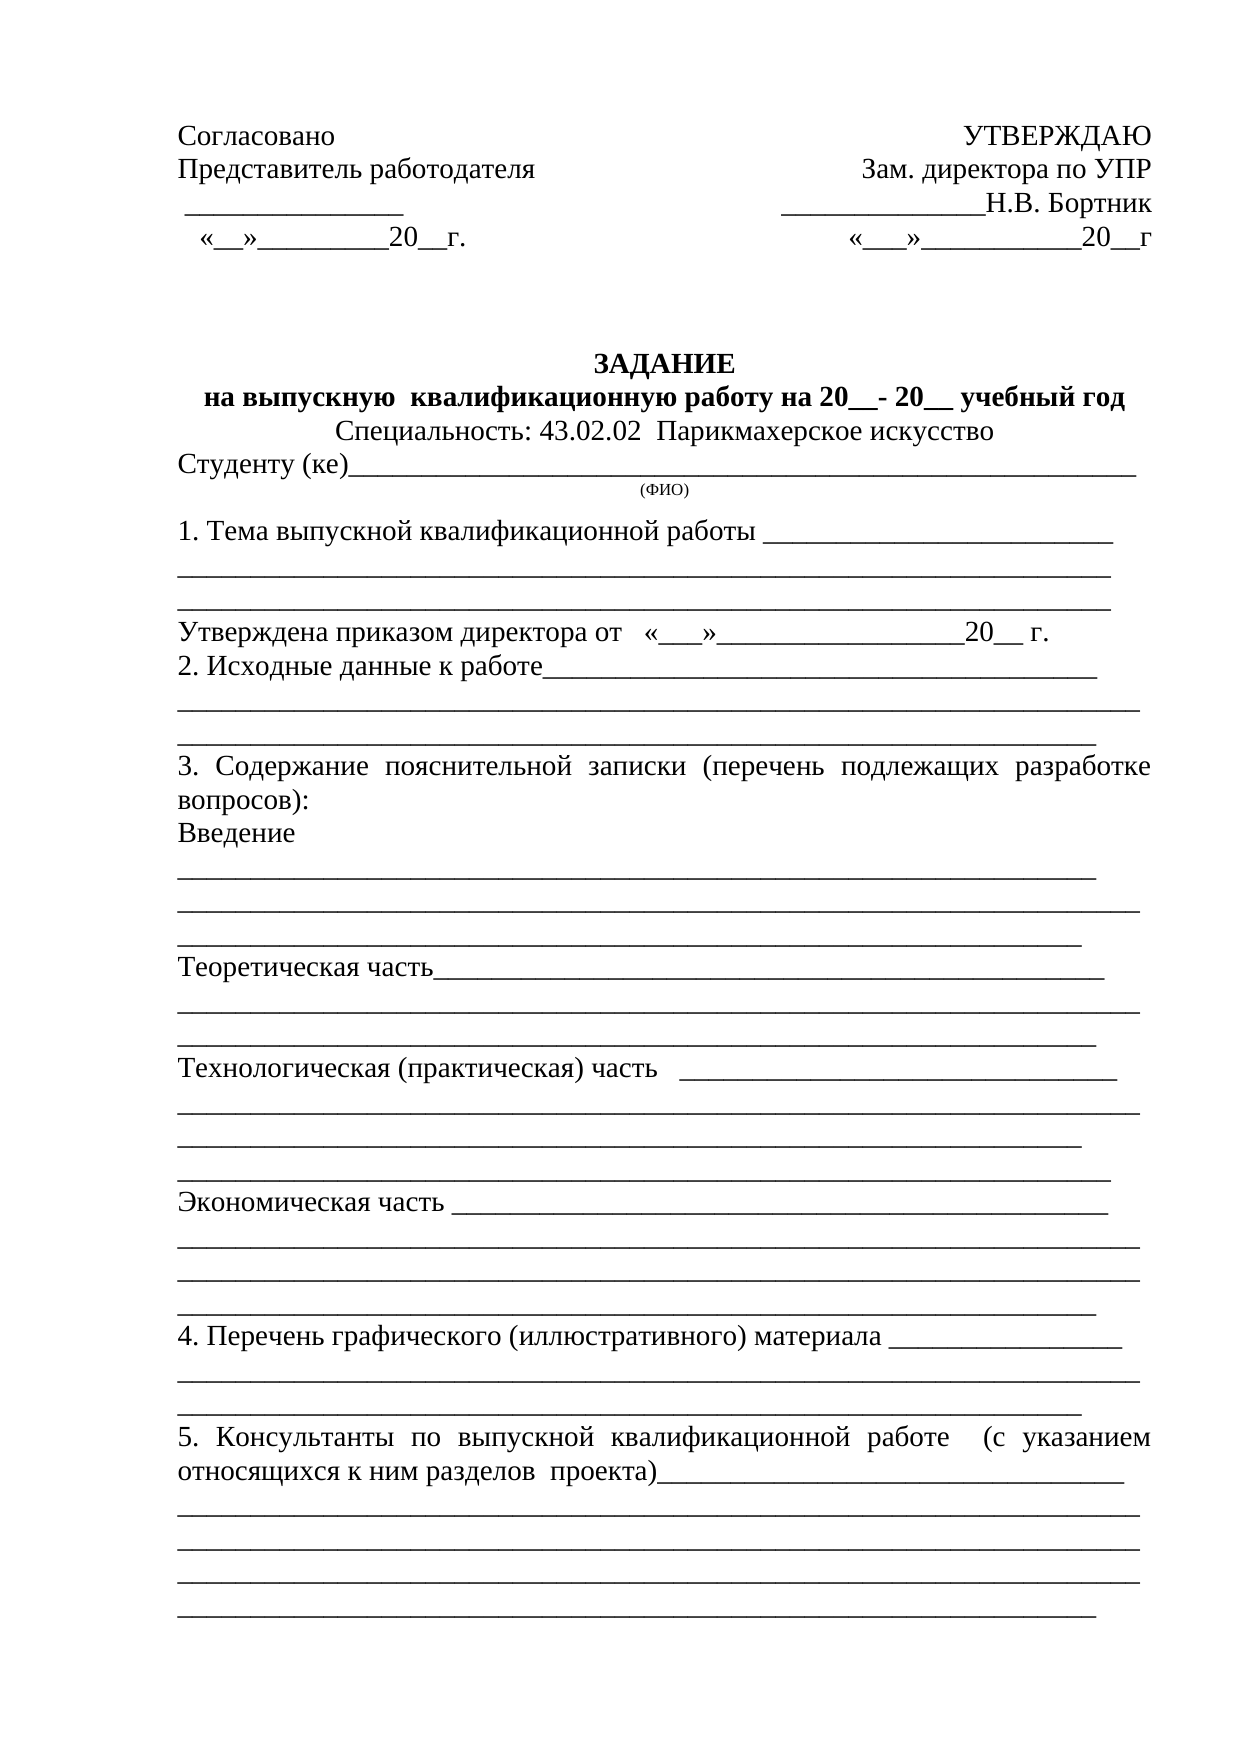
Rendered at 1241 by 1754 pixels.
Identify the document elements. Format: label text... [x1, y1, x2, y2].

text Специальность: 43.02.02 Парикмахерское искусство [649, 413, 1152, 446]
text (ФИО) [177, 480, 1152, 513]
text 3. Содержание пояснительной записки (перечень подлежащих разработке вопросов): [177, 748, 1152, 815]
text ________________________________________________________________________________________________________________________________ [177, 1352, 1152, 1419]
text на выпускную квалификационную работу на 20__- 20__ учебный год [177, 379, 1152, 413]
text ___________________________________________________________________________________________________________________________________________________________________________________________________ [177, 1218, 1152, 1318]
text ________________________________________________________________ [177, 1151, 1152, 1184]
table_header Согласовано Представитель работодателя _______________ «__»_________20__г. [166, 118, 664, 279]
text Теоретическая часть______________________________________________ [177, 949, 1152, 983]
table_header УТВЕРЖДАЮ Зам. директора по УПР ______________Н.В. Бортник «___»___________20__г [664, 118, 1163, 279]
text ________________________________________________________________________________________________________________________________ [177, 882, 1152, 949]
text Экономическая часть _____________________________________________ [177, 1184, 1152, 1218]
text ________________________________________________________________ [177, 547, 1152, 581]
text Технологическая (практическая) часть ______________________________ [177, 1050, 1152, 1084]
text 4. Перечень графического (иллюстративного) материала ________________ [177, 1318, 1152, 1352]
text Специальность: 43.02.02 Парикмахерское искусство [177, 413, 539, 446]
text _________________________________________________________________________________________________________________________________ [177, 681, 1152, 748]
text _________________________________________________________________________________________________________________________________ [177, 983, 1152, 1050]
text ЗАДАНИЕ [177, 346, 1152, 379]
text 5. Консультанты по выпускной квалификационной работе (с указанием относящихся к ним разделов проекта)________________________________ [177, 1419, 1152, 1486]
text Введение _______________________________________________________________ [177, 815, 1152, 882]
text Утверждена приказом директора от «___»_________________20__ г. [177, 614, 1152, 648]
text _____________________________________________________________________________________________________________________________________________________________________________________________________________________________________________________________________ [177, 1486, 1152, 1620]
text Студенту (ке)______________________________________________________ [177, 446, 1152, 480]
text 2. Исходные данные к работе______________________________________ [177, 648, 1152, 681]
text 1. Тема выпускной квалификационной работы ________________________ [177, 513, 1152, 547]
text ________________________________________________________________________________________________________________________________ [177, 1084, 1152, 1151]
text ________________________________________________________________ [177, 581, 1152, 614]
